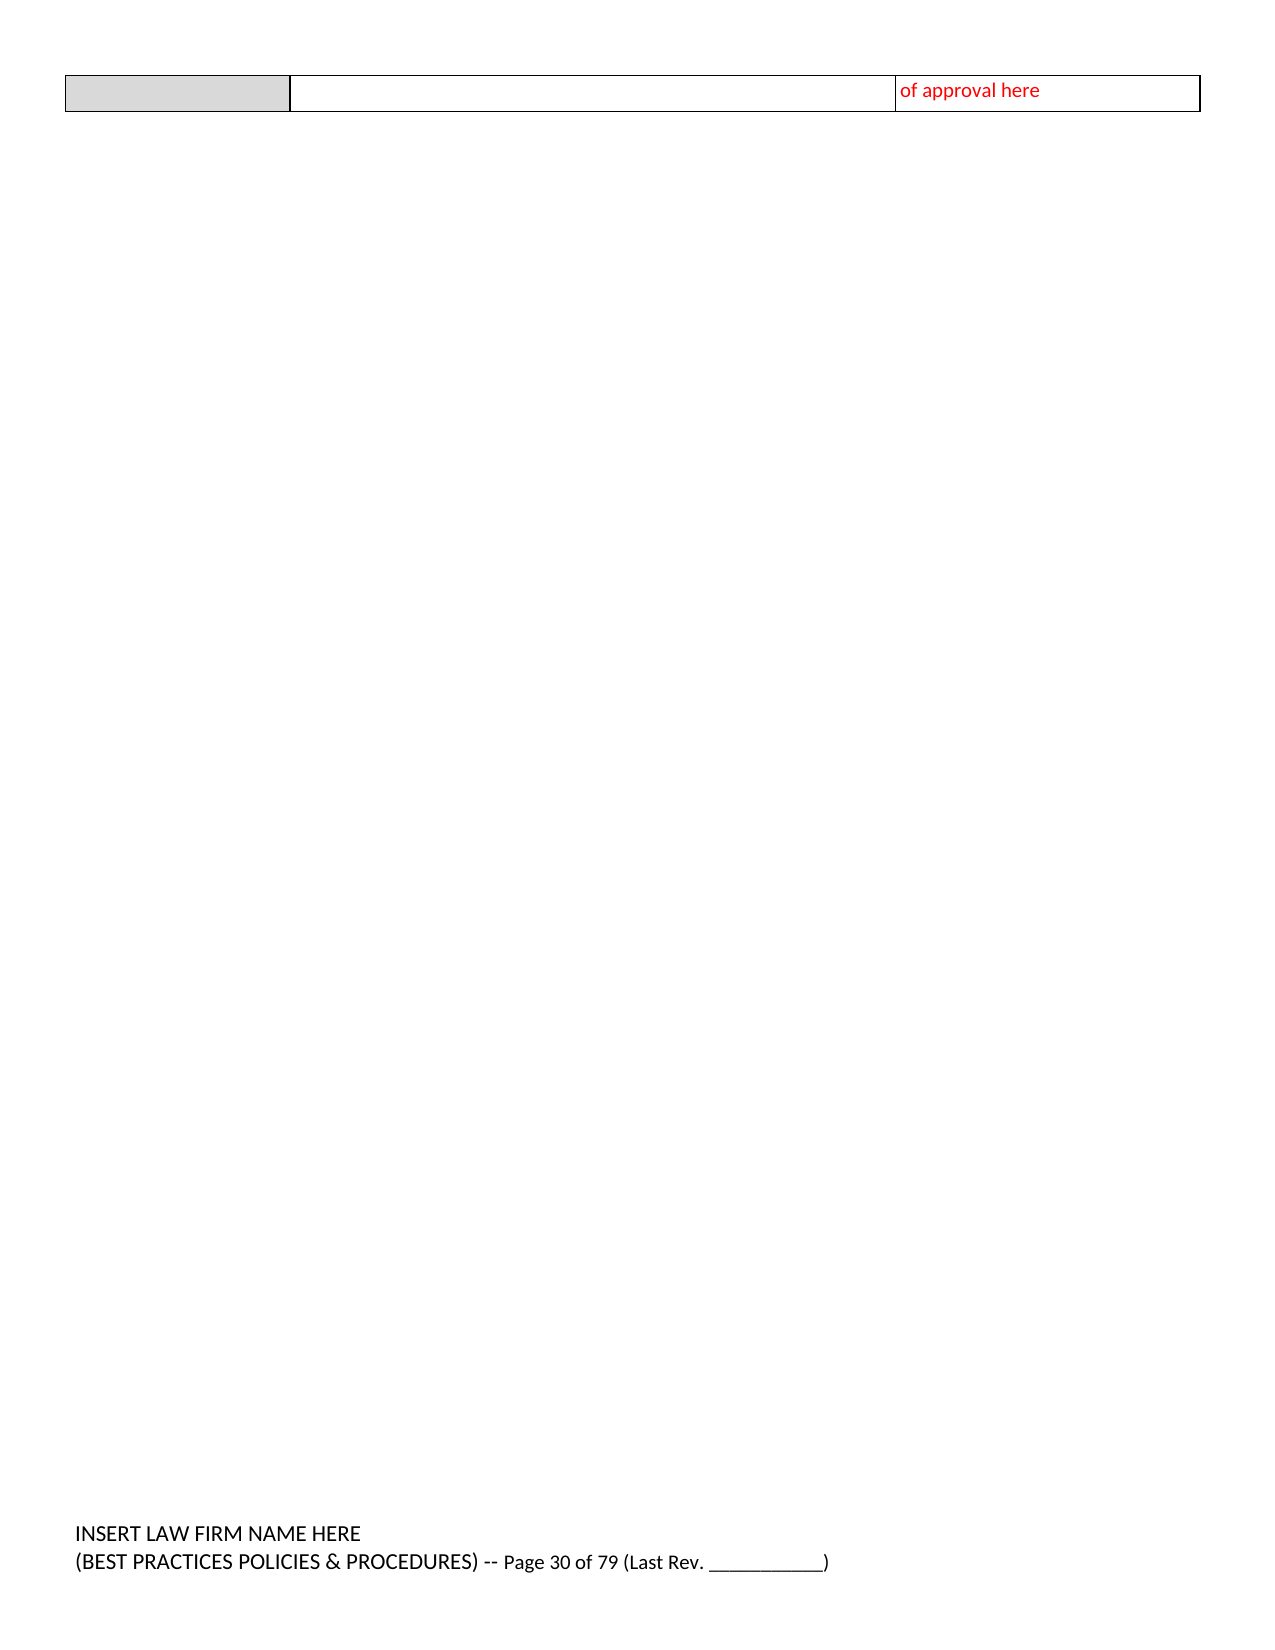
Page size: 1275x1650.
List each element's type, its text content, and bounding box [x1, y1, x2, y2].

table_cell Approved by / Date [66, 76, 289, 111]
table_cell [896, 76, 1199, 111]
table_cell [291, 76, 895, 111]
